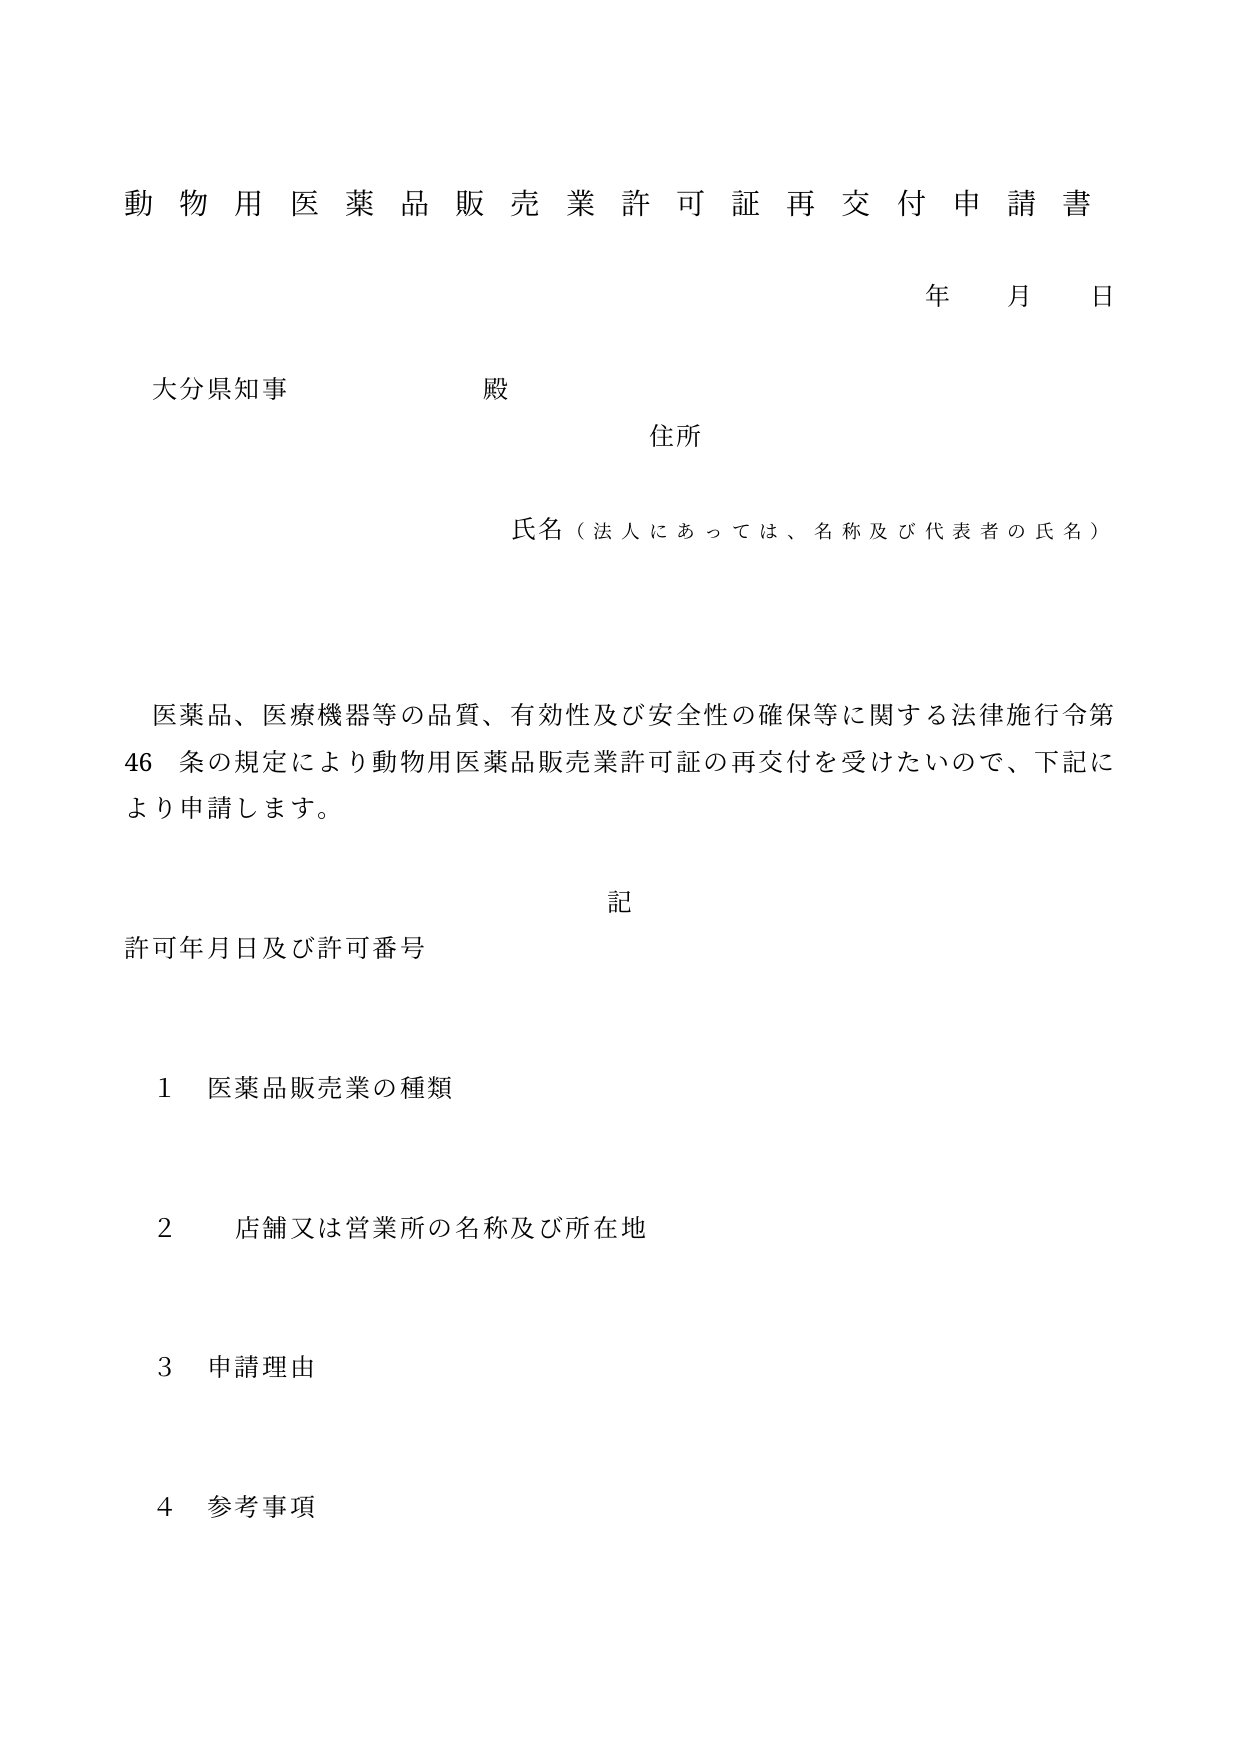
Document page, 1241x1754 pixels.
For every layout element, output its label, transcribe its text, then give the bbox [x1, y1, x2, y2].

text 記 [124, 877, 1118, 923]
text １ 医薬品販売業の種類 [124, 1063, 1118, 1110]
text ３ 申請理由 [124, 1343, 1118, 1389]
text ４ 参考事項 [124, 1482, 1118, 1529]
text ２ 店舗又は営業所の名称及び所在地 [124, 1203, 1118, 1249]
text 氏名（法人にあっては、名称及び代表者の氏名） [124, 504, 1118, 551]
text 大分県知事 殿 [124, 365, 1118, 411]
text 住所 [124, 411, 1118, 458]
text 医薬品、医療機器等の品質、有効性及び安全性の確保等に関する法律施行令第46条の規定により動物用医薬品販売業許可証の再交付を受けたいので、下記により申請します。 [124, 691, 1118, 830]
text 許可年月日及び許可番号 [124, 923, 1118, 970]
text 動物用医薬品販売業許可証再交付申請書 [124, 178, 1118, 225]
text 年 月 日 [124, 272, 1118, 318]
